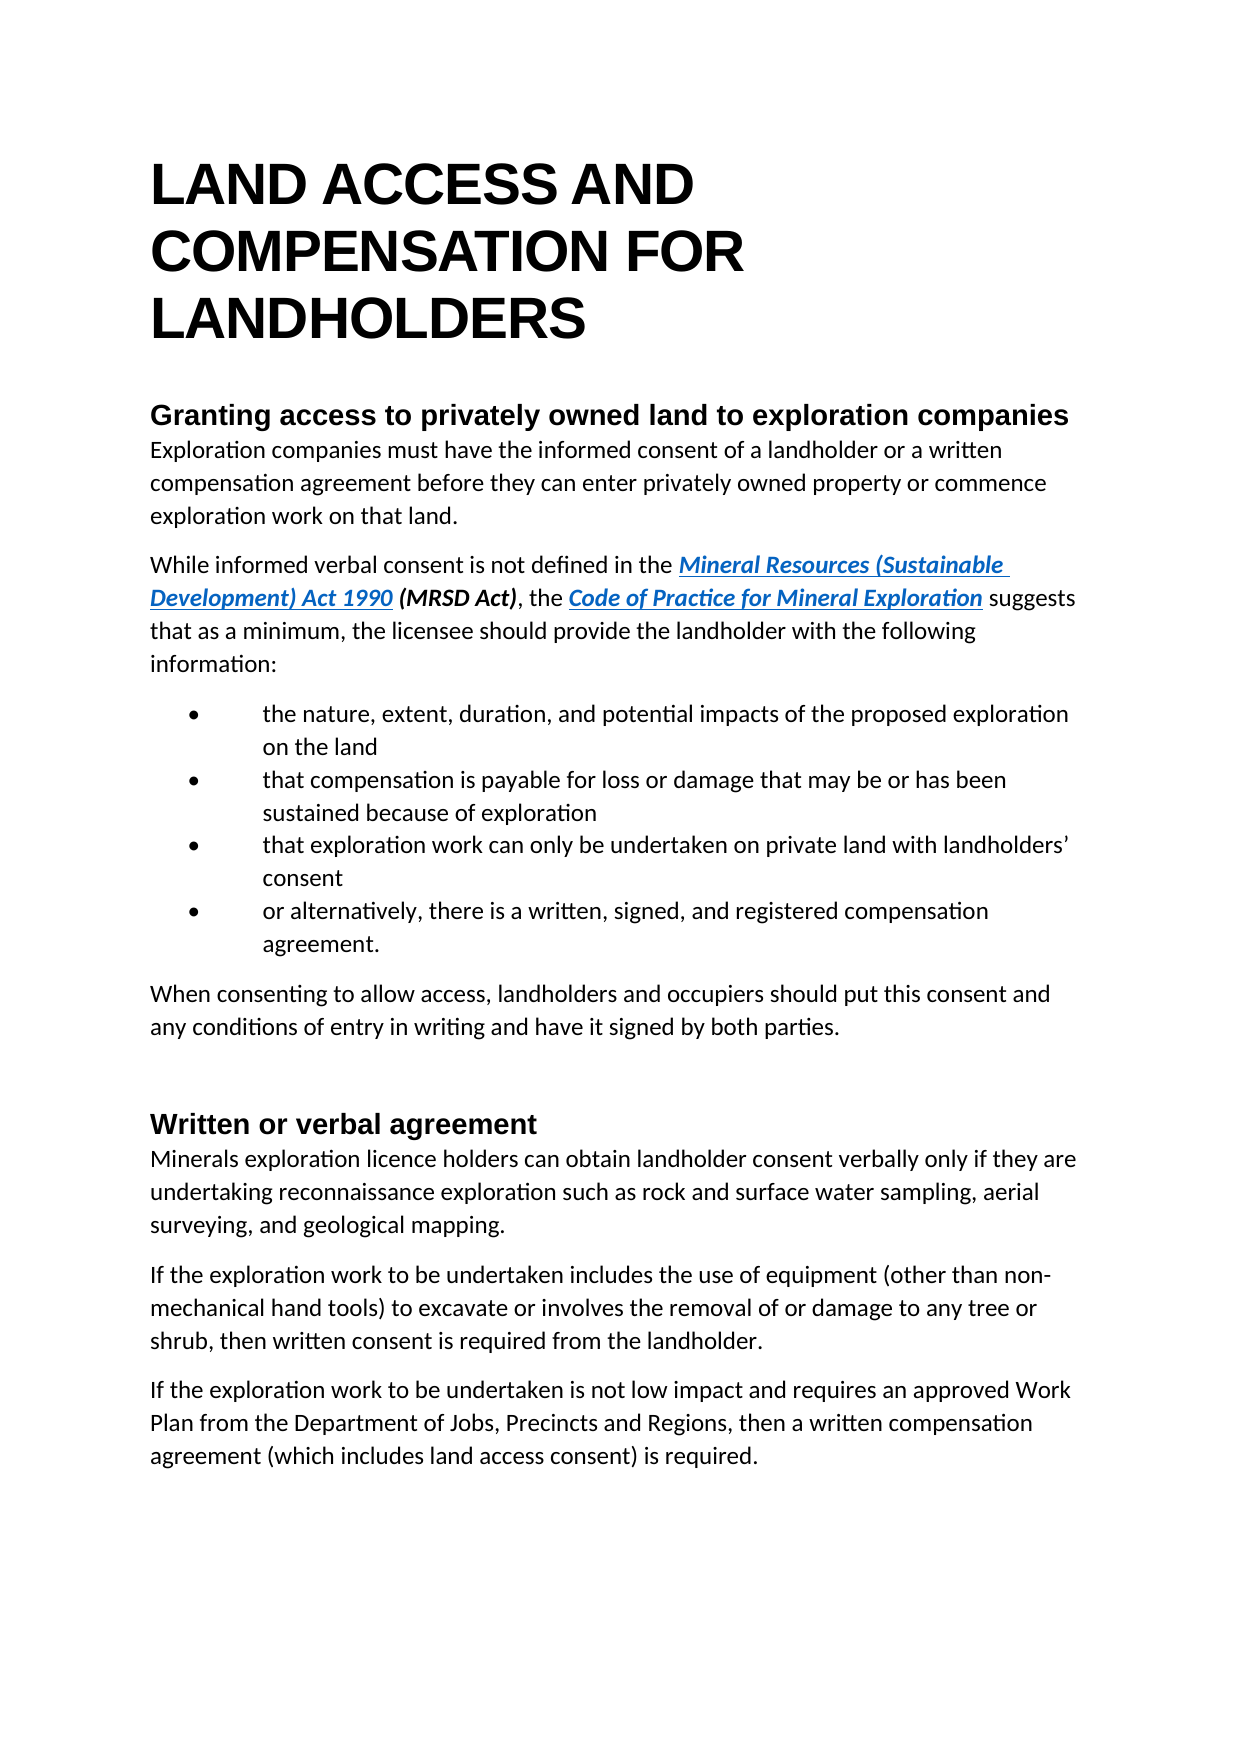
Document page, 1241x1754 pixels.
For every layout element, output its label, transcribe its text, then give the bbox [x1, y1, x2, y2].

text Minerals exploration licence holders can obtain landholder consent verbally only if they are undertaking reconnaissance exploration such as rock and surface water sampling, aerial surveying, and geological mapping. [150, 1143, 1090, 1240]
title LAND ACCESS AND COMPENSATION FOR LANDHOLDERS [150, 150, 1090, 351]
list that compensation is payable for loss or damage that may be or has been sustained because of exploration [187, 764, 1090, 827]
subtitle Written or verbal agreement [150, 1107, 1090, 1141]
subtitle Granting access to privately owned land to exploration companies [150, 398, 1090, 432]
list or alternatively, there is a written, signed, and registered compensation agreement. [187, 896, 1090, 959]
text When consenting to allow access, landholders and occupiers should put this consent and any conditions of entry in writing and have it signed by both parties. [150, 978, 1090, 1041]
text Exploration companies must have the informed consent of a landholder or a written compensation agreement before they can enter privately owned property or commence exploration work on that land. [150, 434, 1090, 531]
text If the exploration work to be undertaken is not low impact and requires an approved Work Plan from the Department of Jobs, Precincts and Regions, then a written compensation agreement (which includes land access consent) is required. [150, 1374, 1090, 1471]
text If the exploration work to be undertaken includes the use of equipment (other than non-mechanical hand tools) to excavate or involves the removal of or damage to any tree or shrub, then written consent is required from the landholder. [150, 1259, 1090, 1355]
list that exploration work can only be undertaken on private land with landholders’ consent [187, 830, 1090, 893]
list the nature, extent, duration, and potential impacts of the proposed exploration on the land [187, 698, 1090, 761]
text While informed verbal consent is not deﬁned in the Mineral Resources (Sustainable Development) Act 1990 (MRSD Act), the Code of Practice for Mineral Exploration suggests that as a minimum, the licensee should provide the landholder with the following information: [150, 550, 1090, 679]
